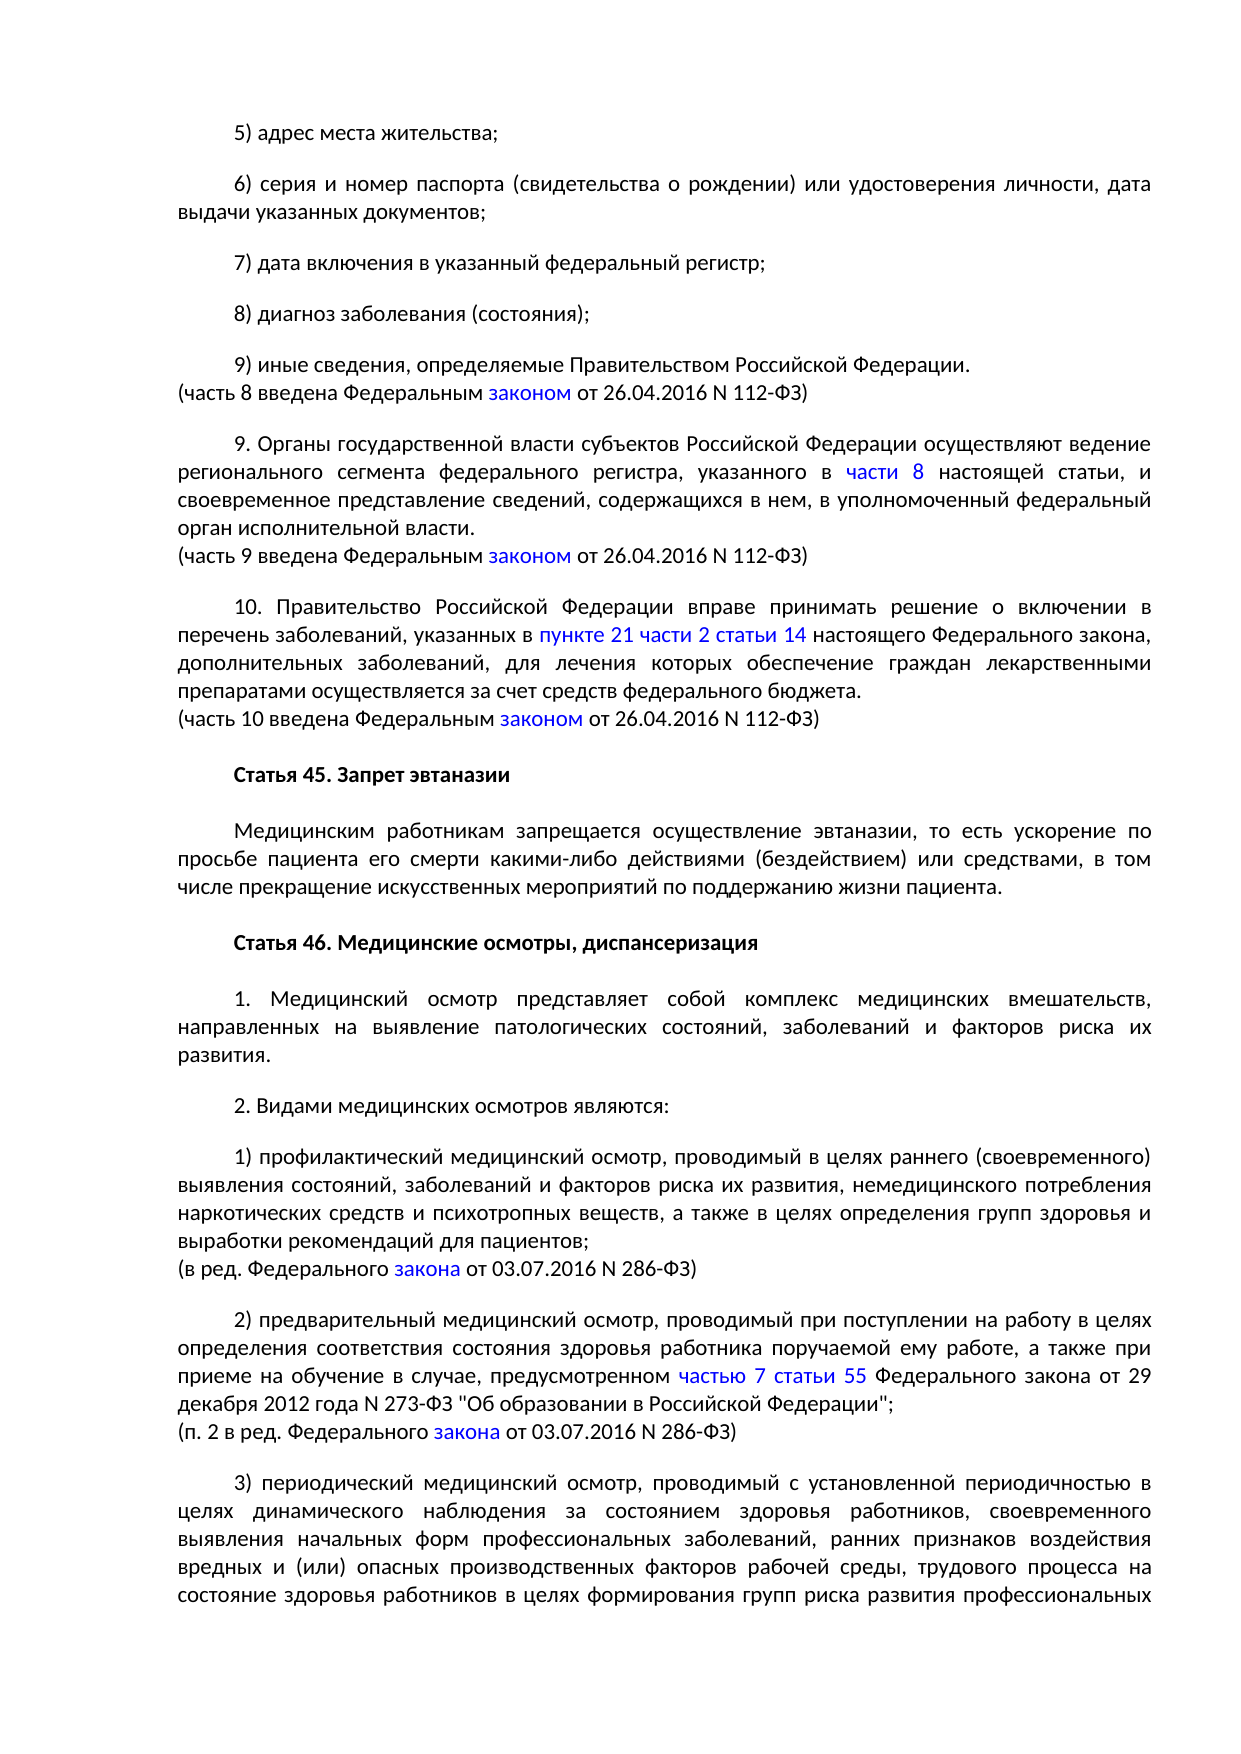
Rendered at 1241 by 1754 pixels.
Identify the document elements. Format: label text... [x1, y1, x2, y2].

text (в ред. Федерального закона от 03.07.2016 N 286-ФЗ) [177, 1254, 1152, 1282]
text (часть 10 введена Федеральным законом от 26.04.2016 N 112-ФЗ) [177, 704, 1152, 732]
text (часть 9 введена Федеральным законом от 26.04.2016 N 112-ФЗ) [177, 541, 1152, 569]
text 5) адрес места жительства; [177, 118, 1152, 146]
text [177, 1468, 1152, 1608]
text 7) дата включения в указанный федеральный регистр; [177, 248, 1152, 276]
text 9. Органы государственной власти субъектов Российской Федерации осуществляют ведение регионального сегмента федерального регистра, указанного в части 8 настоящей статьи, и своевременное представление сведений, содержащихся в нем, в уполномоченный федеральный орган исполнительной власти. [177, 429, 1152, 541]
text 1. Медицинский осмотр представляет собой комплекс медицинских вмешательств, направленных на выявление патологических состояний, заболеваний и факторов риска их развития. [177, 984, 1152, 1068]
text 2) предварительный медицинский осмотр, проводимый при поступлении на работу в целях определения соответствия состояния здоровья работника поручаемой ему работе, а также при приеме на обучение в случае, предусмотренном частью 7 статьи 55 Федерального закона от 29 декабря 2012 года N 273-ФЗ "Об образовании в Российской Федерации"; [177, 1305, 1152, 1417]
title Статья 45. Запрет эвтаназии [177, 760, 1152, 788]
text 8) диагноз заболевания (состояния); [177, 299, 1152, 327]
text 6) серия и номер паспорта (свидетельства о рождении) или удостоверения личности, дата выдачи указанных документов; [177, 169, 1152, 225]
title Статья 46. Медицинские осмотры, диспансеризация [177, 928, 1152, 956]
text 10. Правительство Российской Федерации вправе принимать решение о включении в перечень заболеваний, указанных в пункте 21 части 2 статьи 14 настоящего Федерального закона, дополнительных заболеваний, для лечения которых обеспечение граждан лекарственными препаратами осуществляется за счет средств федерального бюджета. [177, 592, 1152, 704]
text (часть 8 введена Федеральным законом от 26.04.2016 N 112-ФЗ) [177, 378, 1152, 406]
text (п. 2 в ред. Федерального закона от 03.07.2016 N 286-ФЗ) [177, 1417, 1152, 1445]
text Медицинским работникам запрещается осуществление эвтаназии, то есть ускорение по просьбе пациента его смерти какими-либо действиями (бездействием) или средствами, в том числе прекращение искусственных мероприятий по поддержанию жизни пациента. [177, 816, 1152, 900]
text 2. Видами медицинских осмотров являются: [177, 1091, 1152, 1119]
text 1) профилактический медицинский осмотр, проводимый в целях раннего (своевременного) выявления состояний, заболеваний и факторов риска их развития, немедицинского потребления наркотических средств и психотропных веществ, а также в целях определения групп здоровья и выработки рекомендаций для пациентов; [177, 1142, 1152, 1254]
text 9) иные сведения, определяемые Правительством Российской Федерации. [177, 350, 1152, 378]
